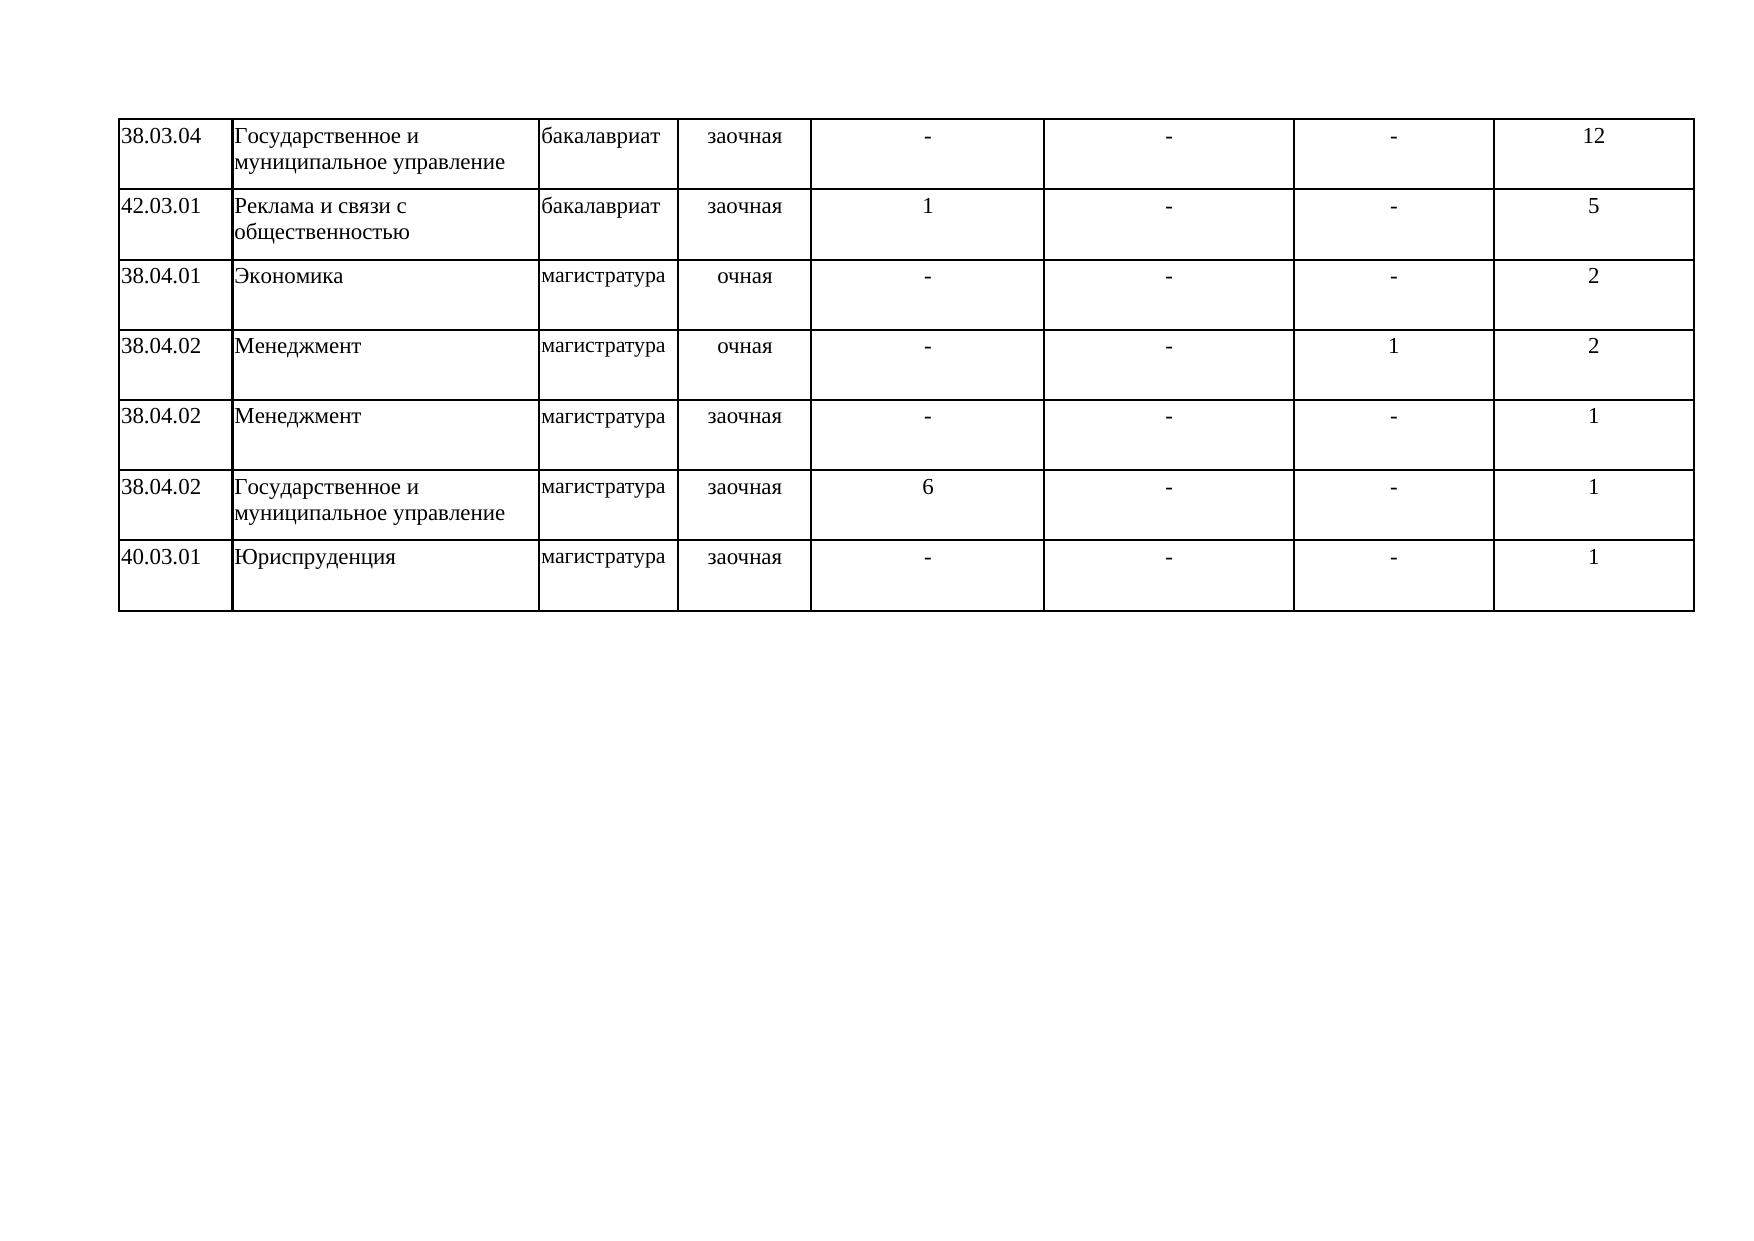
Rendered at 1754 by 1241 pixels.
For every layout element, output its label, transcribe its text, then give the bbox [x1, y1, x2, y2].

table_cell 38.04.01 [120, 261, 231, 329]
table_cell Юриспруденция [234, 541, 538, 609]
table_cell бакалавриат [540, 190, 677, 258]
table_cell 1 [1495, 401, 1693, 469]
table_cell - [1045, 401, 1293, 469]
table_cell - [1295, 471, 1493, 539]
table_cell 42.03.01 [120, 190, 231, 258]
table_cell - [812, 331, 1043, 399]
table_cell - [1045, 261, 1293, 329]
table_cell - [1045, 331, 1293, 399]
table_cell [234, 120, 538, 188]
table_cell 2 [1495, 331, 1693, 399]
table_cell 1 [1495, 541, 1693, 609]
table_cell - [812, 541, 1043, 609]
table_cell - [812, 401, 1043, 469]
table_cell 38.03.04 [120, 120, 231, 188]
table_cell магистратура [540, 331, 677, 399]
table_cell заочная [679, 541, 810, 609]
table_cell Государственное и муниципальное управление [234, 471, 538, 539]
table_cell - [1045, 541, 1293, 609]
table_cell очная [679, 331, 810, 399]
table_cell - [1295, 261, 1493, 329]
table_cell Реклама и связи с общественностью [234, 190, 538, 258]
table_cell очная [679, 261, 810, 329]
table_cell - [1295, 190, 1493, 258]
table_cell 38.04.02 [120, 331, 231, 399]
table_cell 2 [1495, 261, 1693, 329]
table_cell - [1045, 120, 1293, 188]
table_cell 6 [812, 471, 1043, 539]
table_cell магистратура [540, 401, 677, 469]
table_cell 1 [812, 190, 1043, 258]
table_cell 12 [1495, 120, 1693, 188]
table_cell - [1045, 190, 1293, 258]
table_cell 1 [1295, 331, 1493, 399]
table_cell заочная [679, 471, 810, 539]
table_cell - [1045, 471, 1293, 539]
table_cell - [1295, 401, 1493, 469]
table_cell Экономика [234, 261, 538, 329]
table_cell 1 [1495, 471, 1693, 539]
table_cell - [1295, 120, 1493, 188]
table_cell - [812, 261, 1043, 329]
table_cell магистратура [540, 541, 677, 609]
table_cell 38.04.02 [120, 401, 231, 469]
table_cell магистратура [540, 471, 677, 539]
table_cell заочная [679, 190, 810, 258]
table_cell заочная [679, 401, 810, 469]
table_cell бакалавриат [540, 120, 677, 188]
table_cell - [1295, 541, 1493, 609]
table_cell 38.04.02 [120, 471, 231, 539]
table_cell заочная [679, 120, 810, 188]
table_cell Менеджмент [234, 401, 538, 469]
table_cell 40.03.01 [120, 541, 231, 609]
table_cell - [812, 120, 1043, 188]
table_cell магистратура [540, 261, 677, 329]
table_cell 5 [1495, 190, 1693, 258]
table_cell Менеджмент [234, 331, 538, 399]
